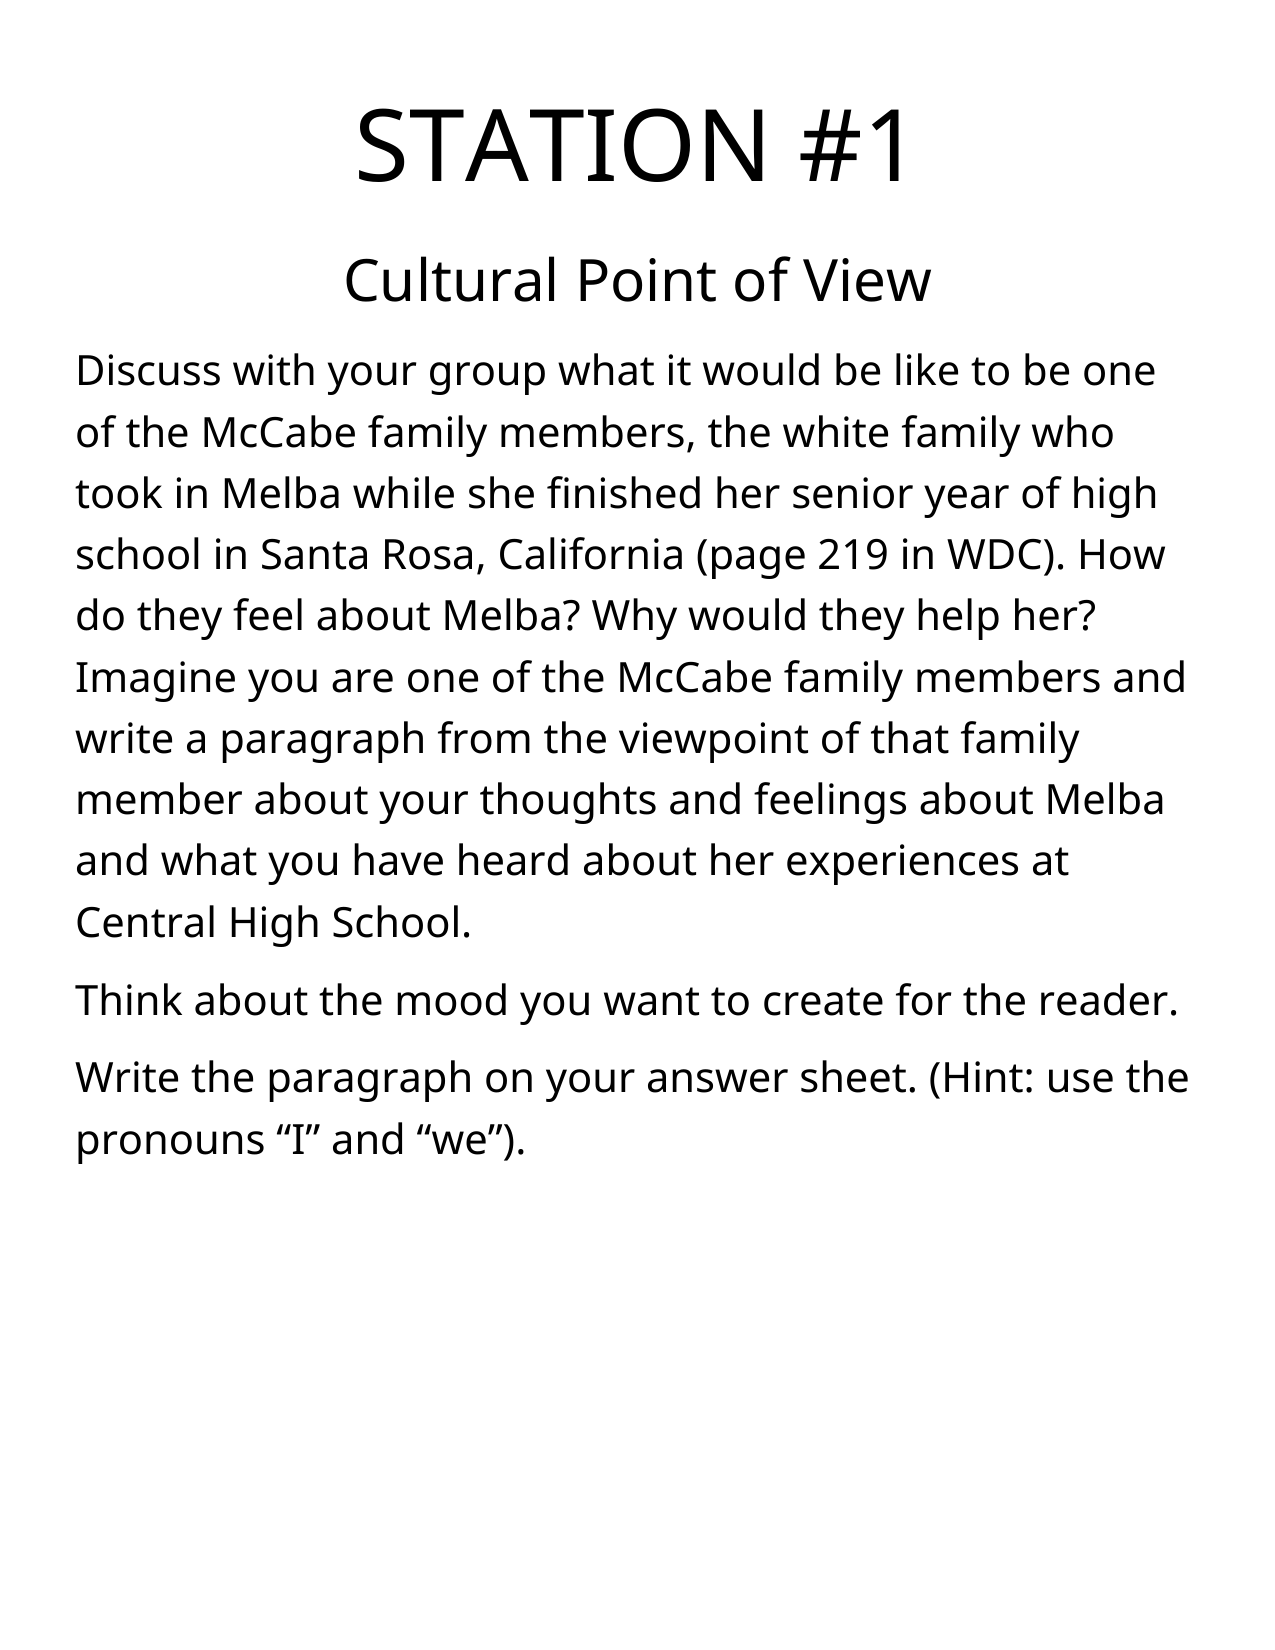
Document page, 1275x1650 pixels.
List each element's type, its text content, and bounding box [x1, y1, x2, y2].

text Think about the mood you want to create for the reader. [75, 970, 1200, 1027]
text Write the paragraph on your answer sheet. (Hint: use the pronouns “I” and “we”). [75, 1048, 1200, 1166]
text Cultural Point of View [75, 239, 1200, 318]
text STATION #1 [75, 75, 1200, 211]
text Discuss with your group what it would be like to be one of the McCabe family members, the white family who took in Melba while she finished her senior year of high school in Santa Rosa, California (page 219 in WDC). How do they feel about Melba? Why would they help her? Imagine you are one of the McCabe family members and write a paragraph from the viewpoint of that family member about your thoughts and feelings about Melba and what you have heard about her experiences at Central High School. [75, 341, 1200, 949]
